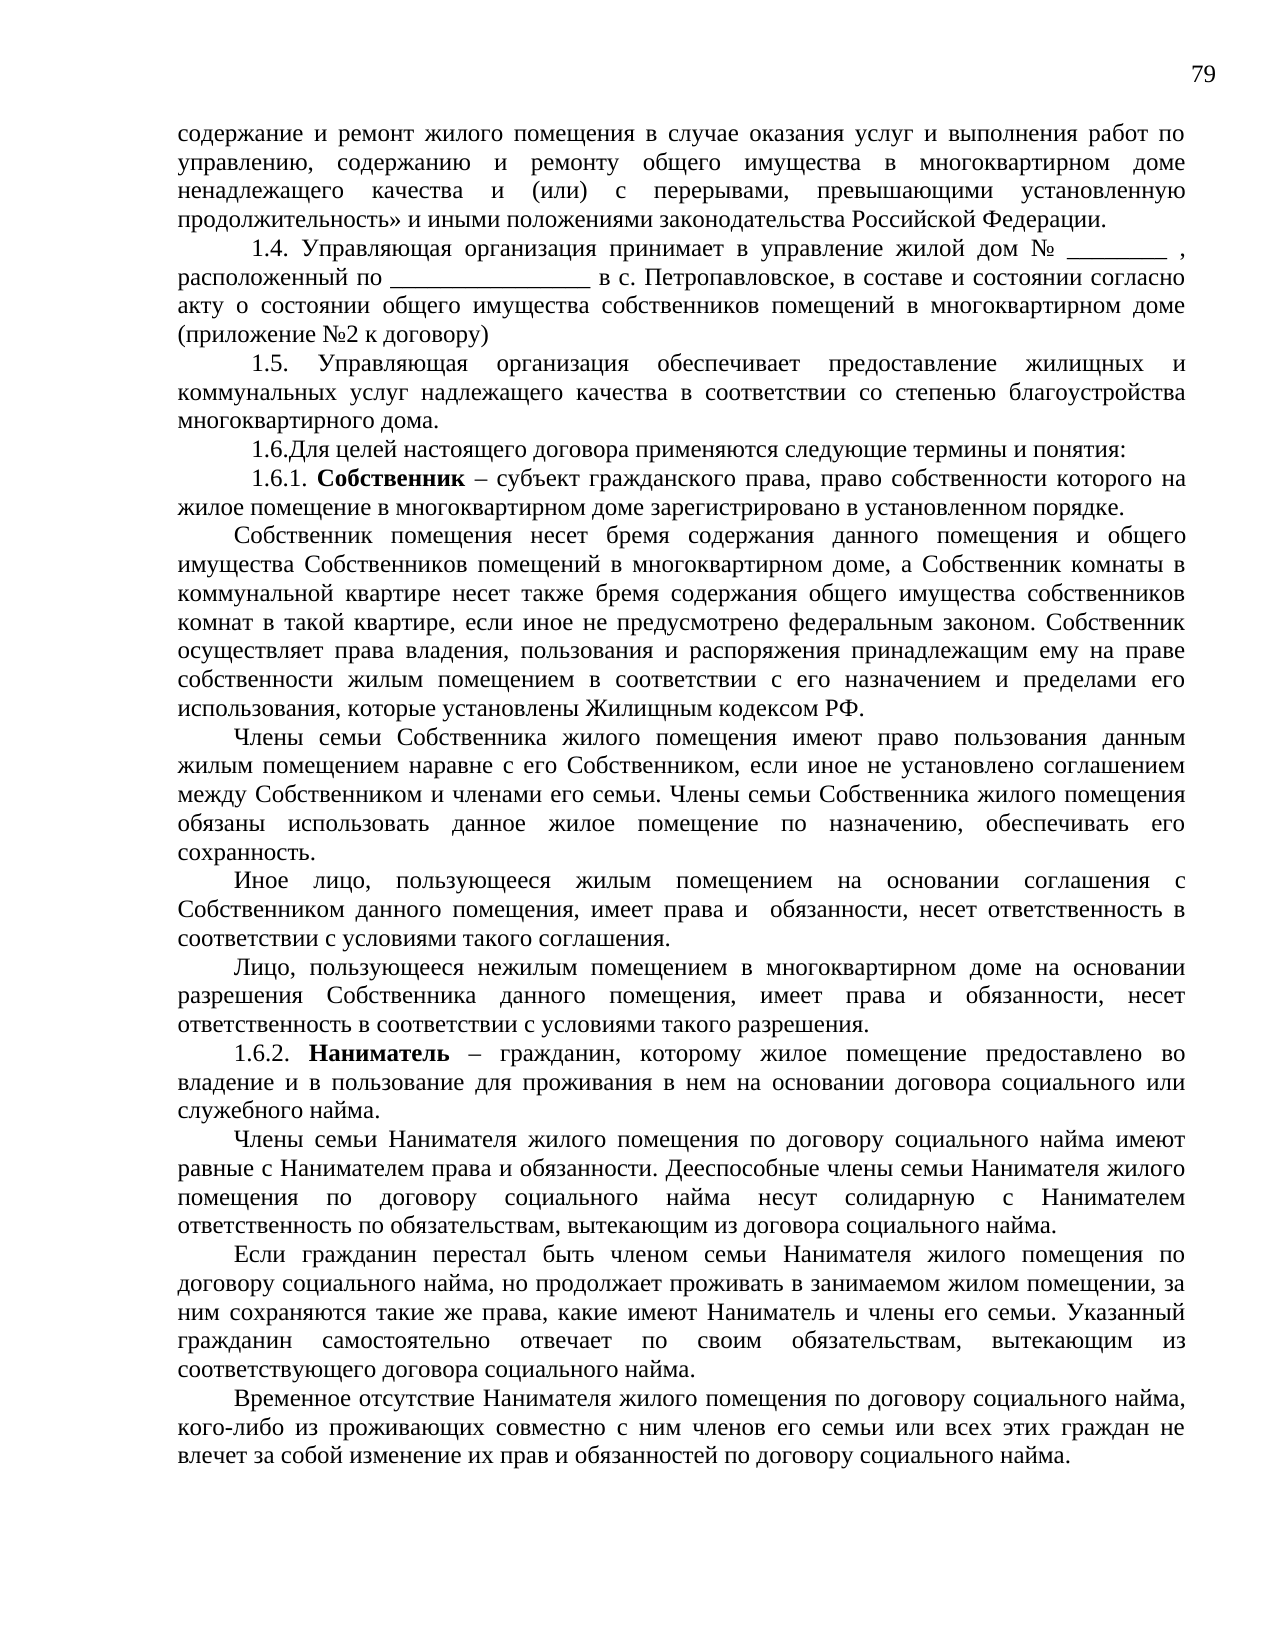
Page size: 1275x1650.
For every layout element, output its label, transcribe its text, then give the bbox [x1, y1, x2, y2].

text 1.6.Для целей настоящего договора применяются следующие термины и понятия: [177, 434, 1186, 463]
text 1.6.1. Собственник – субъект гражданского права, право собственности которого на жилое помещение в многоквартирном доме зарегистрировано в установленном порядке. [177, 463, 1186, 521]
text 1.6.2. Наниматель – гражданин, которому жилое помещение предоставлено во владение и в пользование для проживания в нем на основании договора социального или служебного найма. [177, 1038, 1186, 1124]
text Собственник помещения несет бремя содержания данного помещения и общего имущества Собственников помещений в многоквартирном доме, а Собственник комнаты в коммунальной квартире несет также бремя содержания общего имущества собственников комнат в такой квартире, если иное не предусмотрено федеральным законом. Собственник осуществляет права владения, пользования и распоряжения принадлежащим ему на праве собственности жилым помещением в соответствии с его назначением и пределами его использования, которые установлены Жилищным кодексом РФ. [177, 521, 1186, 722]
text Иное лицо, пользующееся жилым помещением на основании соглашения с Собственником данного помещения, имеет права и обязанности, несет ответственность в соответствии с условиями такого соглашения. [177, 866, 1186, 952]
text Если гражданин перестал быть членом семьи Нанимателя жилого помещения по договору социального найма, но продолжает проживать в занимаемом жилом помещении, за ним сохраняются такие же права, какие имеют Наниматель и члены его семьи. Указанный гражданин самостоятельно отвечает по своим обязательствам, вытекающим из соответствующего договора социального найма. [177, 1239, 1186, 1383]
text 1.4. Управляющая организация принимает в управление жилой дом № ________ , расположенный по ________________ в с. Петропавловское, в составе и состоянии согласно акту о состоянии общего имущества собственников помещений в многоквартирном доме (приложение №2 к договору) [177, 233, 1186, 348]
text Члены семьи Собственника жилого помещения имеют право пользования данным жилым помещением наравне с его Собственником, если иное не установлено соглашением между Собственником и членами его семьи. Члены семьи Собственника жилого помещения обязаны использовать данное жилое помещение по назначению, обеспечивать его сохранность. [177, 722, 1186, 866]
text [177, 118, 1186, 233]
text 1.5. Управляющая организация обеспечивает предоставление жилищных и коммунальных услуг надлежащего качества в соответствии со степенью благоустройства многоквартирного дома. [177, 348, 1186, 434]
text Члены семьи Нанимателя жилого помещения по договору социального найма имеют равные с Нанимателем права и обязанности. Дееспособные члены семьи Нанимателя жилого помещения по договору социального найма несут солидарную с Нанимателем ответственность по обязательствам, вытекающим из договора социального найма. [177, 1124, 1186, 1239]
text Лицо, пользующееся нежилым помещением в многоквартирном доме на основании разрешения Собственника данного помещения, имеет права и обязанности, несет ответственность в соответствии с условиями такого разрешения. [177, 952, 1186, 1038]
text Временное отсутствие Нанимателя жилого помещения по договору социального найма, кого-либо из проживающих совместно с ним членов его семьи или всех этих граждан не влечет за собой изменение их прав и обязанностей по договору социального найма. [177, 1383, 1186, 1469]
